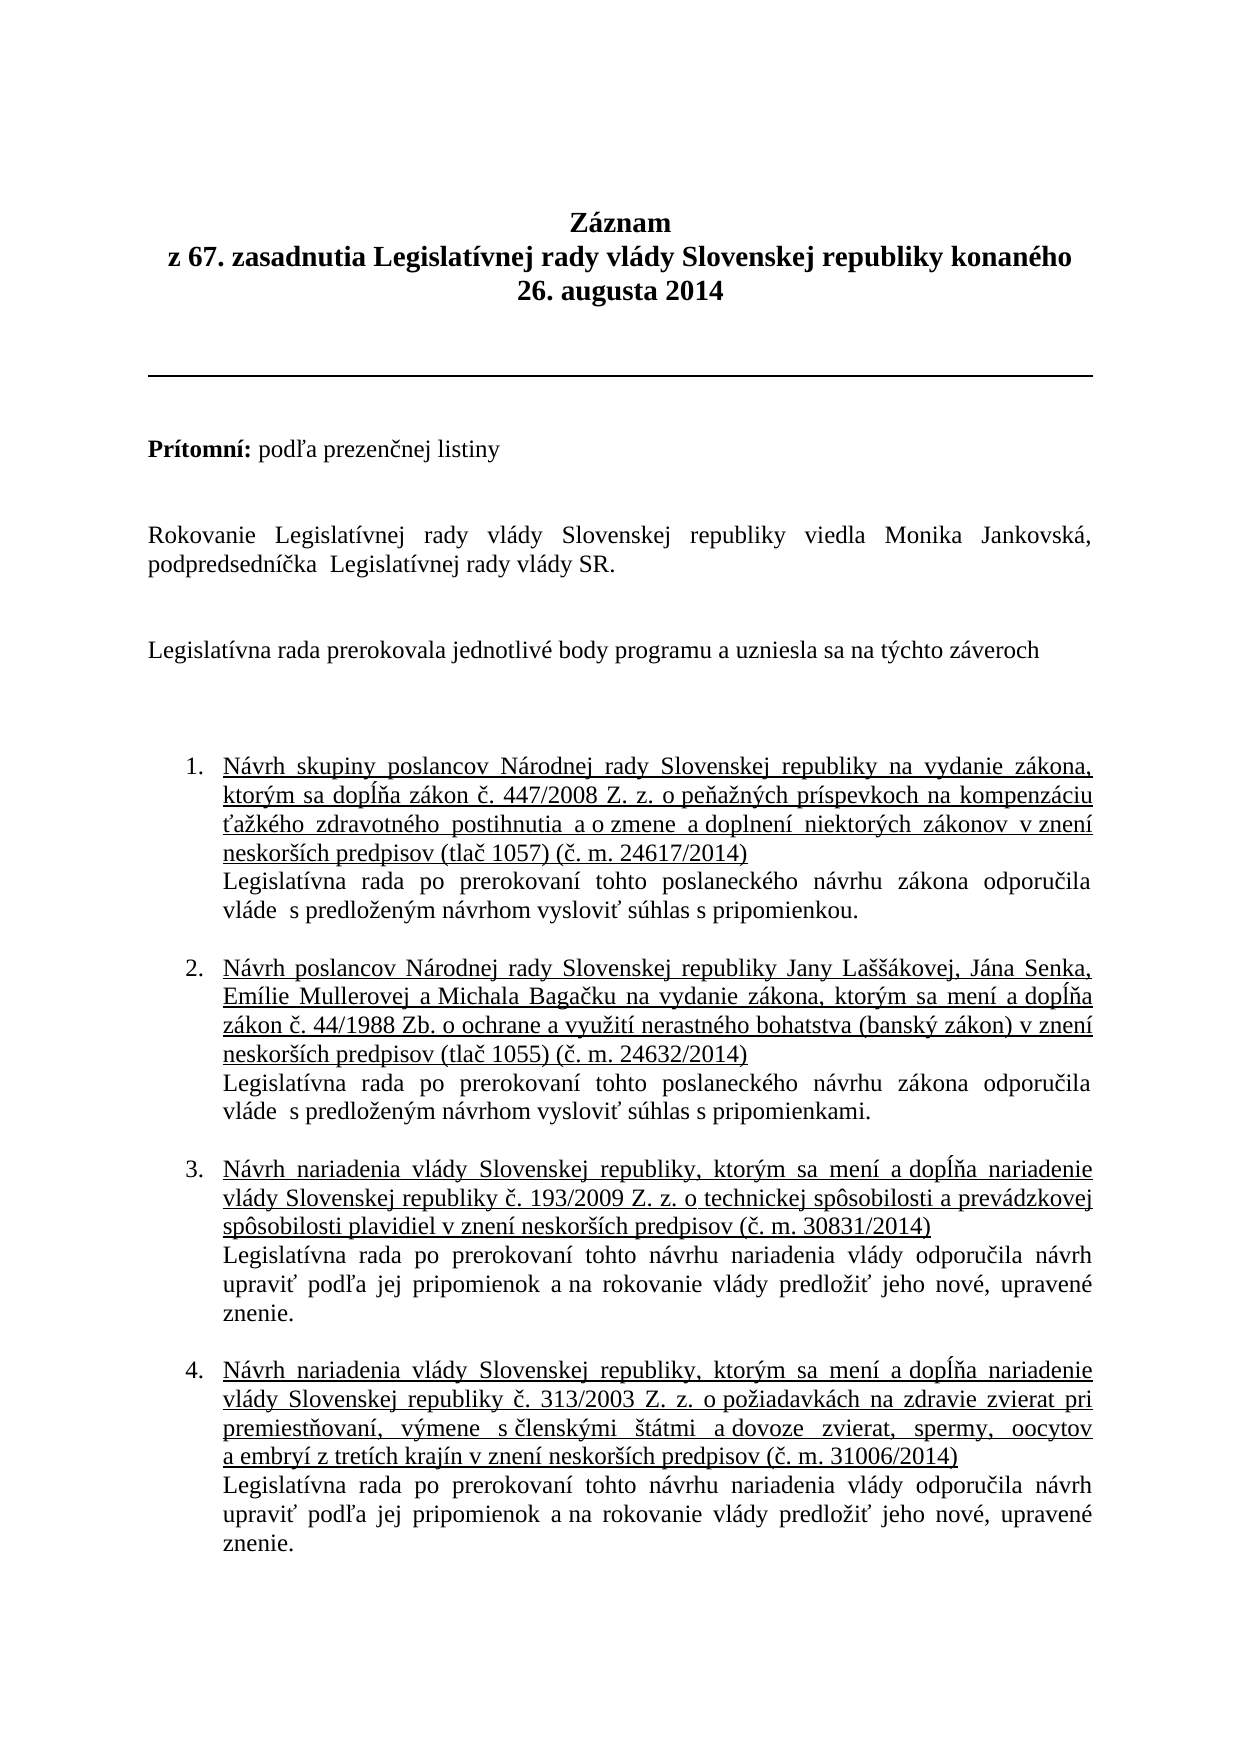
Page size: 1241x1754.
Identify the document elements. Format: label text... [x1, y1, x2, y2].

list Návrh nariadenia vlády Slovenskej republiky, ktorým sa mení a dopĺňa nariadenie vlády Slovenskej republiky č. 313/2003 Z. z. o požiadavkách na zdravie zvierat pri premiestňovaní, výmene s členskými štátmi a dovoze zvierat, spermy, oocytov a embryí z tretích krajín v znení neskorších predpisov (č. m. 31006/2014) [185, 1355, 1093, 1470]
text 26. augusta 2014 [148, 273, 1093, 306]
list Legislatívna rada po prerokovaní tohto poslaneckého návrhu zákona odporučila vláde s predloženým návrhom vysloviť súhlas s pripomienkami. [223, 1068, 1093, 1125]
list Návrh poslancov Národnej rady Slovenskej republiky Jany Laššákovej, Jána Senka, Emílie Mullerovej a Michala Bagačku na vydanie zákona, ktorým sa mení a dopĺňa zákon č. 44/1988 Zb. o ochrane a využití nerastného bohatstva (banský zákon) v znení neskorších predpisov (tlač 1055) (č. m. 24632/2014) [185, 953, 1093, 1068]
list Návrh nariadenia vlády Slovenskej republiky, ktorým sa mení a dopĺňa nariadenie vlády Slovenskej republiky č. 193/2009 Z. z. o technickej spôsobilosti a prevádzkovej spôsobilosti plavidiel v znení neskorších predpisov (č. m. 30831/2014) [185, 1154, 1093, 1240]
text z 67. zasadnutia Legislatívnej rady vlády Slovenskej republiky konaného [148, 239, 1093, 273]
text Rokovanie Legislatívnej rady vlády Slovenskej republiky viedla Monika Jankovská, podpredsedníčka Legislatívnej rady vlády SR. [148, 521, 1093, 578]
list Návrh skupiny poslancov Národnej rady Slovenskej republiky na vydanie zákona, ktorým sa dopĺňa zákon č. 447/2008 Z. z. o peňažných príspevkoch na kompenzáciu ťažkého zdravotného postihnutia a o zmene a doplnení niektorých zákonov v znení neskorších predpisov (tlač 1057) (č. m. 24617/2014) [185, 751, 1093, 866]
text Záznam [148, 206, 1093, 239]
list Legislatívna rada po prerokovaní tohto poslaneckého návrhu zákona odporučila vláde s predloženým návrhom vysloviť súhlas s pripomienkou. [223, 866, 1093, 924]
text Legislatívna rada prerokovala jednotlivé body programu a uzniesla sa na týchto záveroch [148, 636, 1093, 664]
text Prítomní: podľa prezenčnej listiny [148, 434, 1093, 463]
